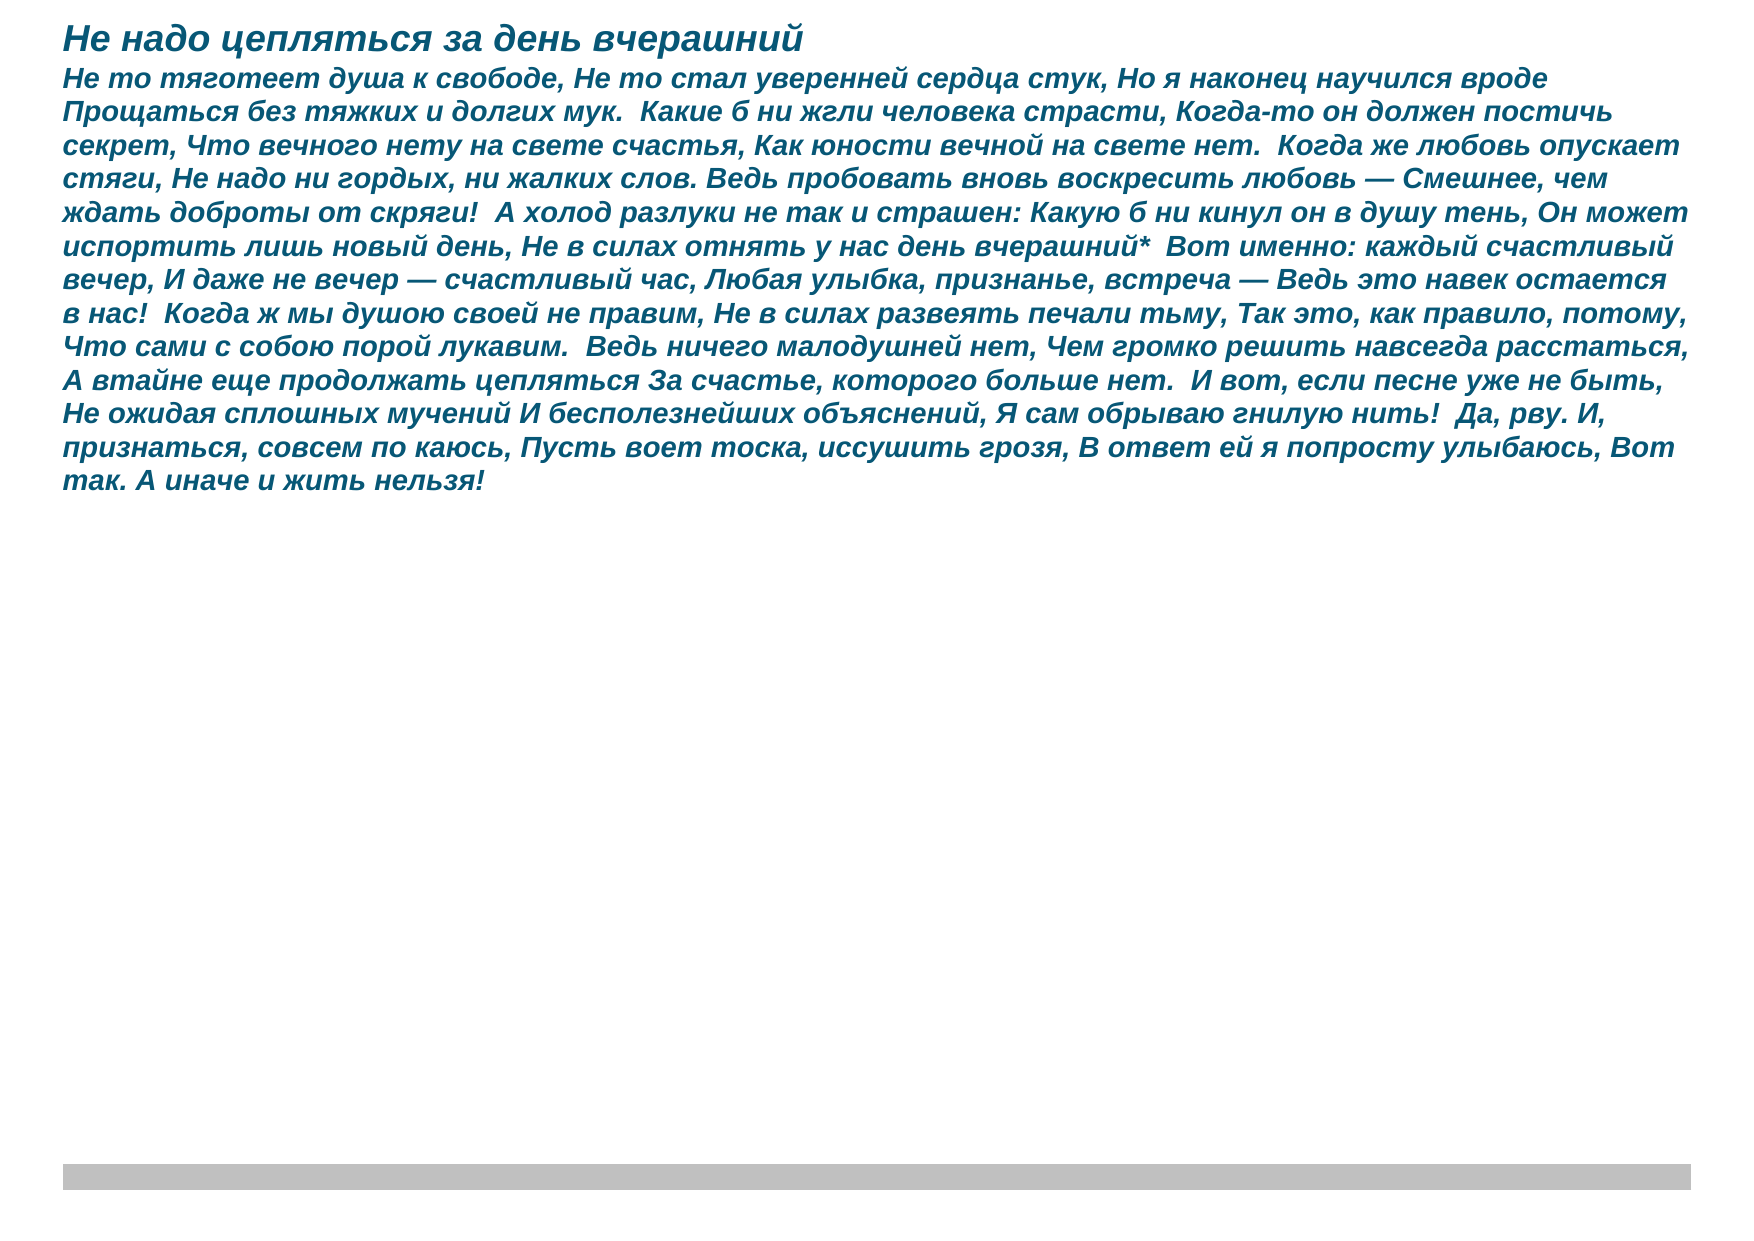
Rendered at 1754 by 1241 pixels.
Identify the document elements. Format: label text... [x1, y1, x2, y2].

subtitle Не надо цепляться за день вчерашний [62, 17, 1691, 60]
text Не то тяготеет душа к свободе, [62, 61, 1691, 497]
